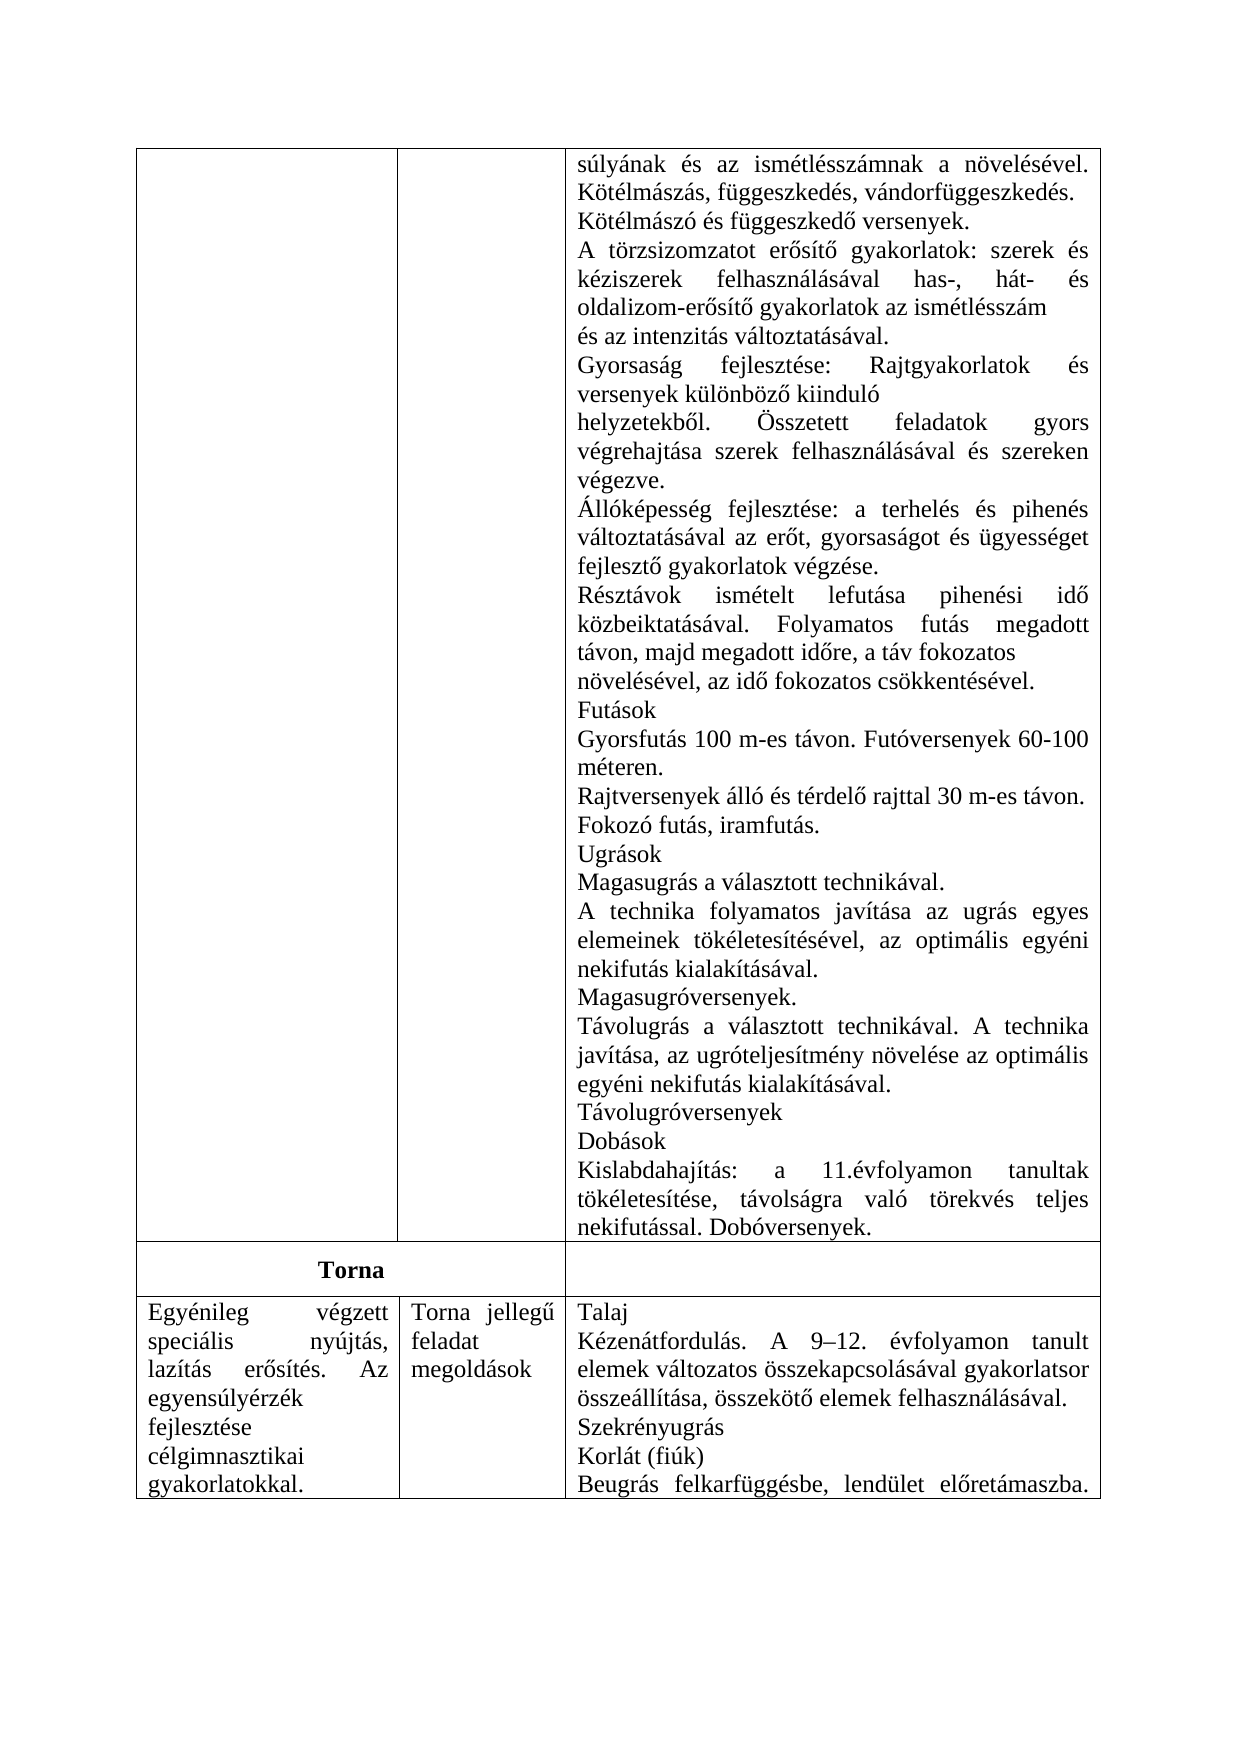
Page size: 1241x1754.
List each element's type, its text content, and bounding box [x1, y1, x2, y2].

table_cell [566, 149, 1100, 1241]
table_cell [398, 149, 565, 1241]
table_cell [137, 149, 397, 1241]
table_cell Torna [137, 1242, 565, 1296]
table_cell Egyénileg végzett speciális nyújtás, lazítás erősítés. Az egyensúlyérzék fejlesztése célgimnasztikai gyakorlatokkal. [137, 1297, 399, 1498]
table_cell [566, 1242, 1100, 1296]
table_cell Torna jellegű feladat megoldások [400, 1297, 565, 1498]
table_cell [566, 1297, 1100, 1498]
